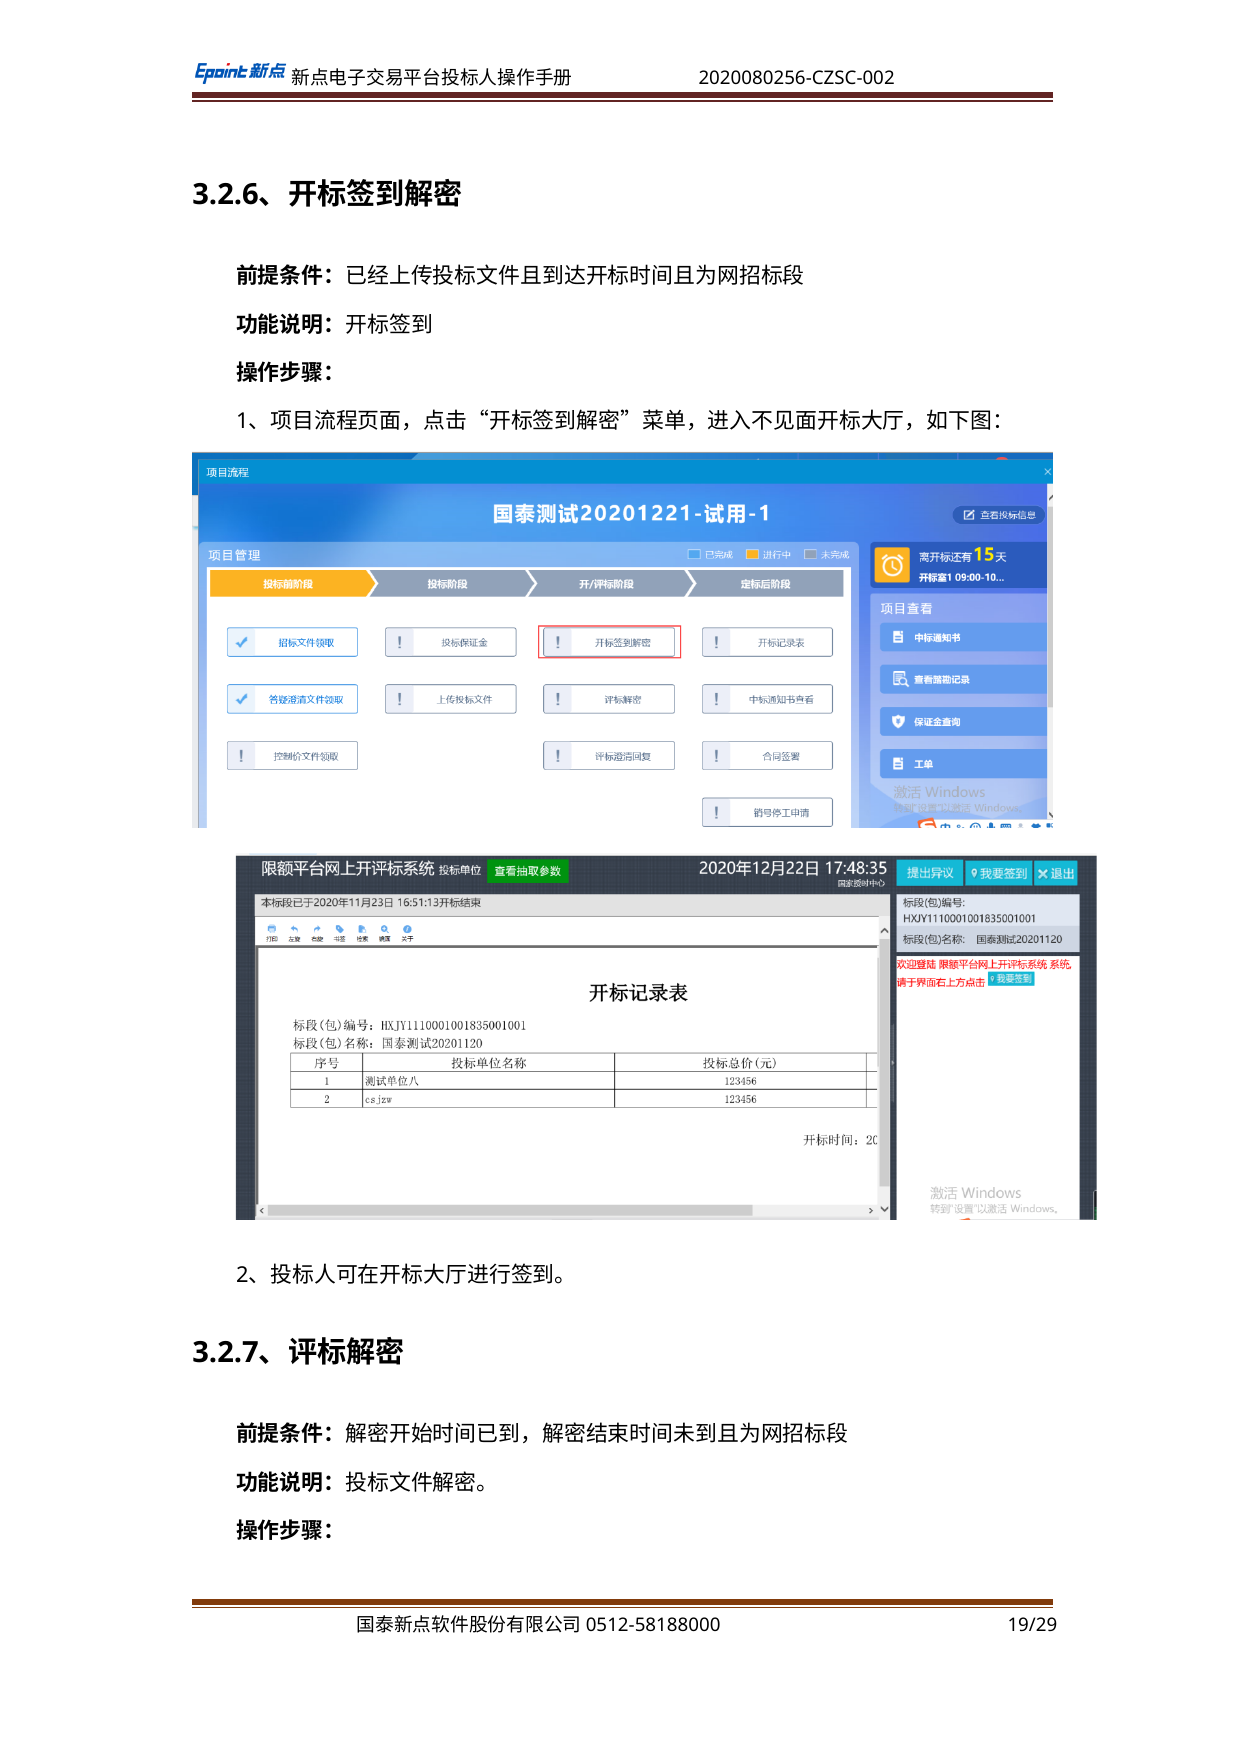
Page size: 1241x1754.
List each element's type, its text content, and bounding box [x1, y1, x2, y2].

text 操作步骤： [192, 1513, 1053, 1545]
text 前提条件：解密开始时间已到，解密结束时间未到且为网招标段 [192, 1416, 1053, 1448]
text 1、项目流程页面，点击“开标签到解密”菜单，进入不见面开标大厅，如下图： [192, 403, 1053, 435]
picture [192, 47, 291, 85]
text 操作步骤： [192, 354, 1053, 387]
picture [192, 451, 1053, 828]
subtitle 3.2.6、开标签到解密 [192, 159, 1053, 224]
picture [235, 853, 1097, 1220]
picture [232, 469, 238, 476]
text 2、投标人可在开标大厅进行签到。 [236, 1256, 1053, 1289]
text 功能说明：开标签到 [192, 306, 1053, 339]
subtitle 3.2.7、评标解密 [192, 1317, 1053, 1382]
text 前提条件：已经上传投标文件且到达开标时间且为网招标段 [192, 258, 1053, 290]
text 功能说明：投标文件解密。 [192, 1464, 1053, 1497]
